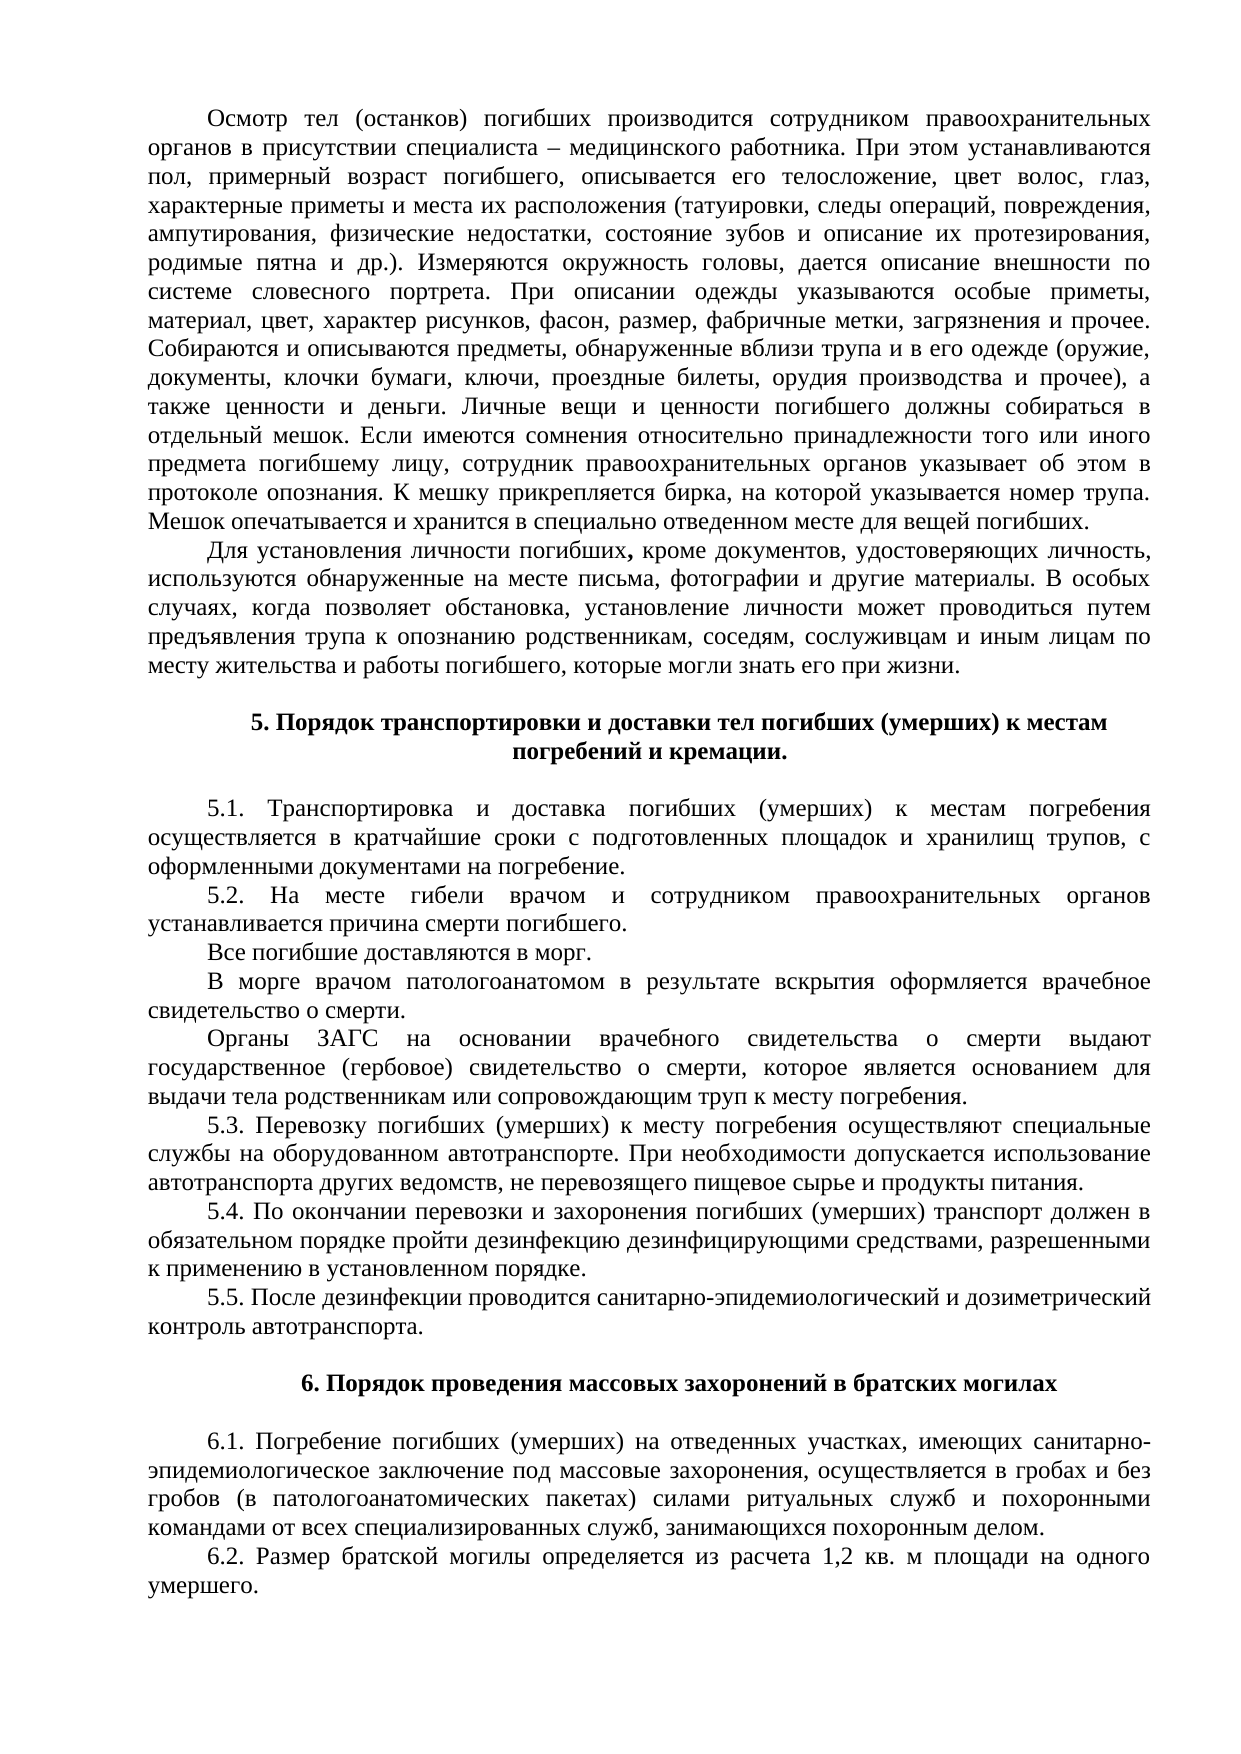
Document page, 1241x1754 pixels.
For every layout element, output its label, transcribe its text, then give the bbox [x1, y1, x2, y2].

text 6.2. Размер братской могилы определяется из расчета площади на одного умершего. [148, 1541, 1152, 1598]
text В морге врачом патологоанатомом в результате вскрытия оформляется врачебное свидетельство о смерти. [148, 966, 1152, 1023]
text 5.4. По окончании перевозки и захоронения погибших (умерших) транспорт должен в обязательном порядке пройти дезинфекцию дезинфицирующими средствами, разрешенными к применению в установленном порядке. [148, 1196, 1152, 1282]
text 6.1. Погребение погибших (умерших) на отведенных участках, имеющих санитарно-эпидемиологическое заключение под массовые захоронения, осуществляется в гробах и без гробов (в патологоанатомических пакетах) силами ритуальных служб и похоронными командами от всех специализированных служб, занимающихся похоронным делом. [148, 1426, 1152, 1541]
text 5.5. После дезинфекции проводится санитарно-эпидемиологический и дозиметрический контроль автотранспорта. [148, 1282, 1152, 1340]
text Все погибшие доставляются в морг. [148, 937, 1152, 966]
text 5. Порядок транспортировки и доставки тел погибших (умерших) к местам погребений и кремации. [148, 707, 1152, 765]
text Для установления личности погибших, кроме документов, удостоверяющих личность, используются обнаруженные на месте письма, фотографии и другие материалы. В особых случаях, когда позволяет обстановка, установление личности может проводиться путем предъявления трупа к опознанию родственникам, соседям, сослуживцам и иным лицам по месту жительства и работы погибшего, которые могли знать его при жизни. [148, 535, 1152, 678]
text 5.2. На месте гибели врачом и сотрудником правоохранительных органов устанавливается причина смерти погибшего. [148, 880, 1152, 937]
text 5.3. Перевозку погибших (умерших) к месту погребения осуществляют специальные службы на оборудованном автотранспорте. При необходимости допускается использование автотранспорта других ведомств, не перевозящего пищевое сырье и продукты питания. [148, 1110, 1152, 1196]
text 5.1. Транспортировка и доставка погибших (умерших) к местам погребения осуществляется в кратчайшие сроки с подготовленных площадок и хранилищ трупов, с оформленными документами на погребение. [148, 793, 1152, 880]
text Органы ЗАГС на основании врачебного свидетельства о смерти выдают государственное (гербовое) свидетельство о смерти, которое является основанием для выдачи тела родственникам или сопровождающим труп к месту погребения. [148, 1023, 1152, 1110]
text 6. Порядок проведения массовых захоронений в братских могилах [148, 1368, 1152, 1397]
text Осмотр тел (останков) погибших производится сотрудником правоохранительных органов в присутствии специалиста – медицинского работника. При этом устанавливаются пол, примерный возраст погибшего, описывается его телосложение, цвет волос, глаз, характерные приметы и места их расположения (татуировки, следы операций, повреждения, ампутирования, физические недостатки, состояние зубов и описание их протезирования, родимые пятна и др.). Измеряются окружность головы, дается описание внешности по системе словесного портрета. При описании одежды указываются особые приметы, материал, цвет, характер рисунков, фасон, размер, фабричные метки, загрязнения и прочее. Собираются и описываются предметы, обнаруженные вблизи трупа и в его одежде (оружие, документы, клочки бумаги, ключи, проездные билеты, орудия производства и прочее), а также ценности и деньги. Личные вещи и ценности погибшего должны собираться в отдельный мешок. Если имеются сомнения относительно принадлежности того или иного предмета погибшему лицу, сотрудник правоохранительных органов указывает об этом в протоколе опознания. К мешку прикрепляется бирка, на которой указывается номер трупа. Мешок опечатывается и хранится в специально отведенном месте для вещей погибших. [148, 103, 1152, 535]
